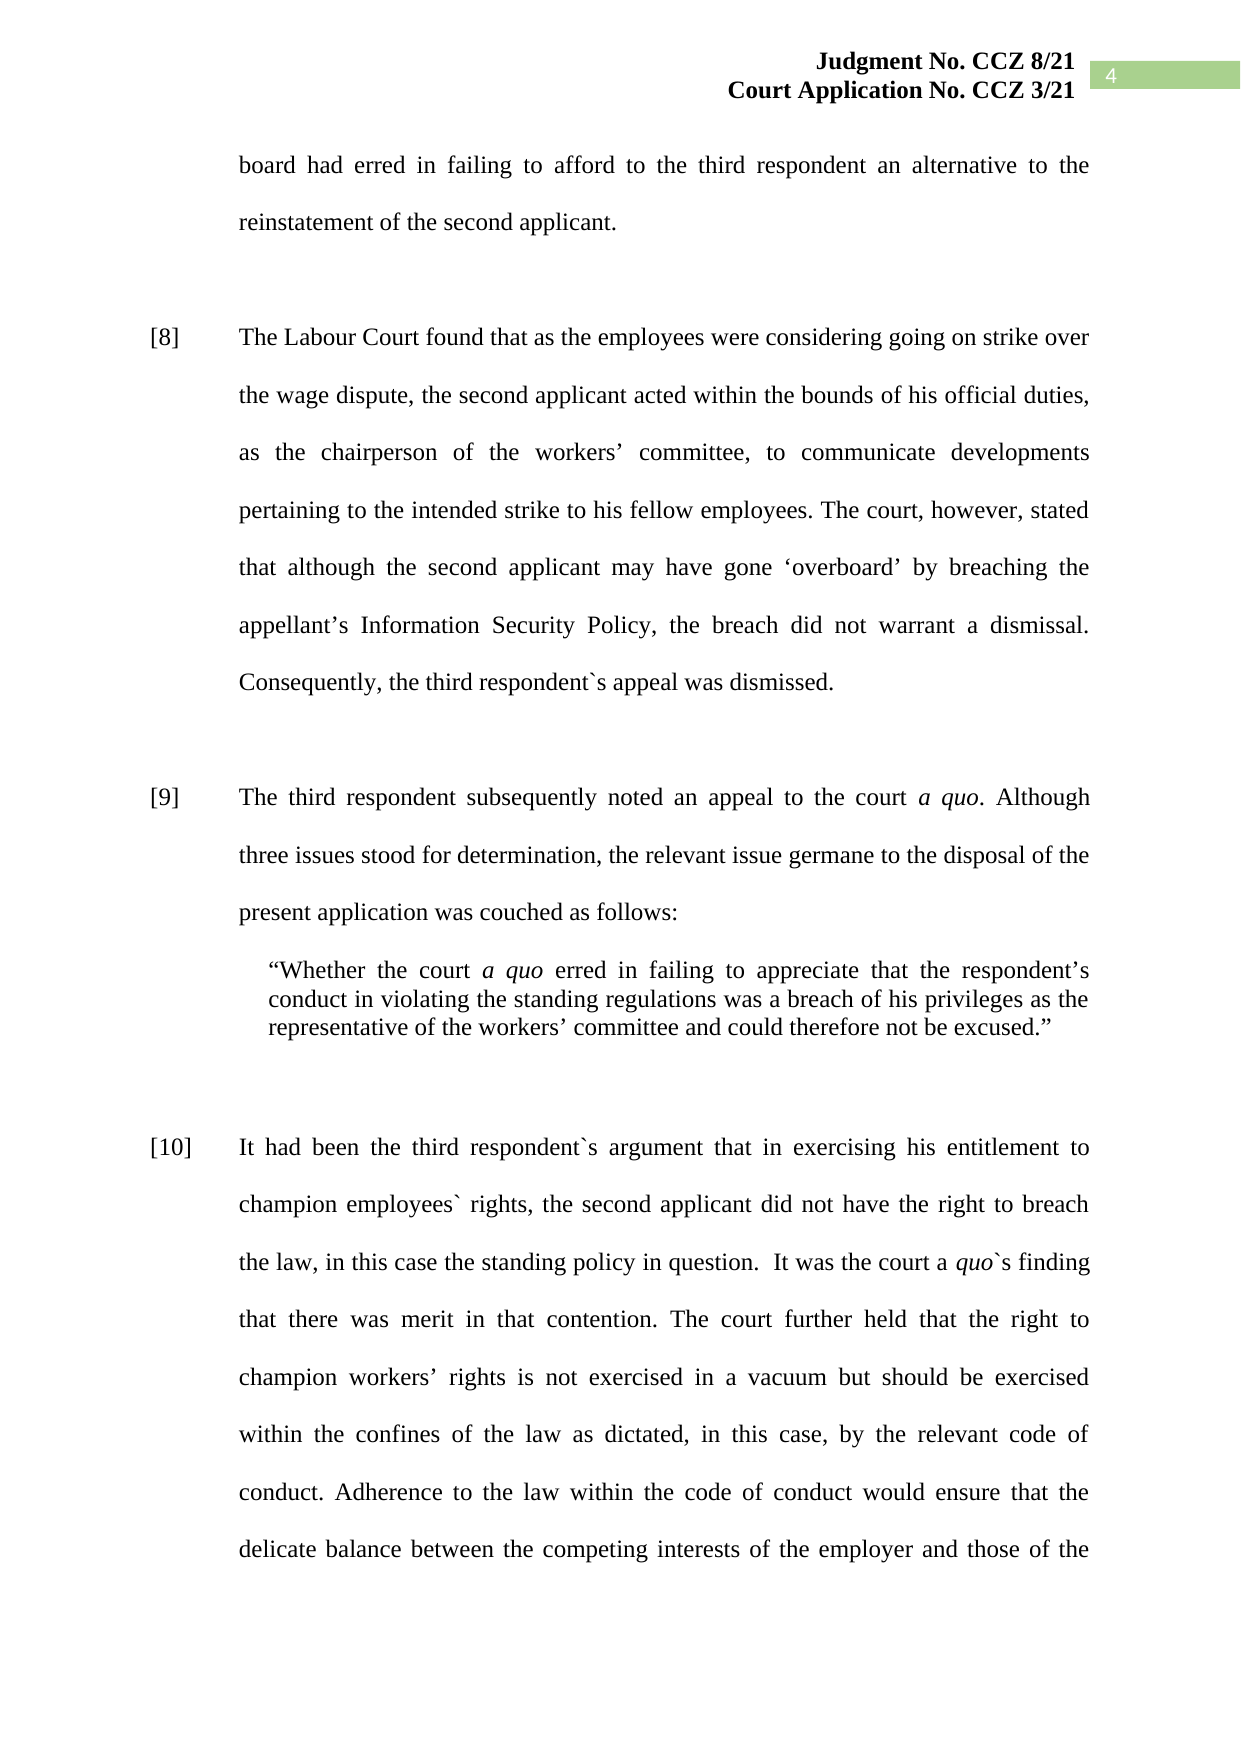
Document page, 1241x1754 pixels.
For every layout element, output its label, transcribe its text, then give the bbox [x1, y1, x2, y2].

text “Whether the court a quo erred in failing to appreciate that the respondent’s conduct in violating the standing regulations was a breach of his privileges as the representative of the workers’ committee and could therefore not be excused.” [268, 955, 1090, 1041]
text [9] The third respondent subsequently noted an appeal to the court a quo. Although three issues stood for determination, the relevant issue germane to the disposal of the present application was couched as follows: [150, 782, 1090, 926]
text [150, 150, 1090, 236]
text [8] The Labour Court found that as the employees were considering going on strike over the wage dispute, the second applicant acted within the bounds of his official duties, as the chairperson of the workers’ committee, to communicate developments pertaining to the intended strike to his fellow employees. The court, however, stated that although the second applicant may have gone ‘overboard’ by breaching the appellant’s Information Security Policy, the breach did not warrant a dismissal. Consequently, the third respondent`s appeal was dismissed. [150, 322, 1090, 696]
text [150, 1132, 1090, 1563]
